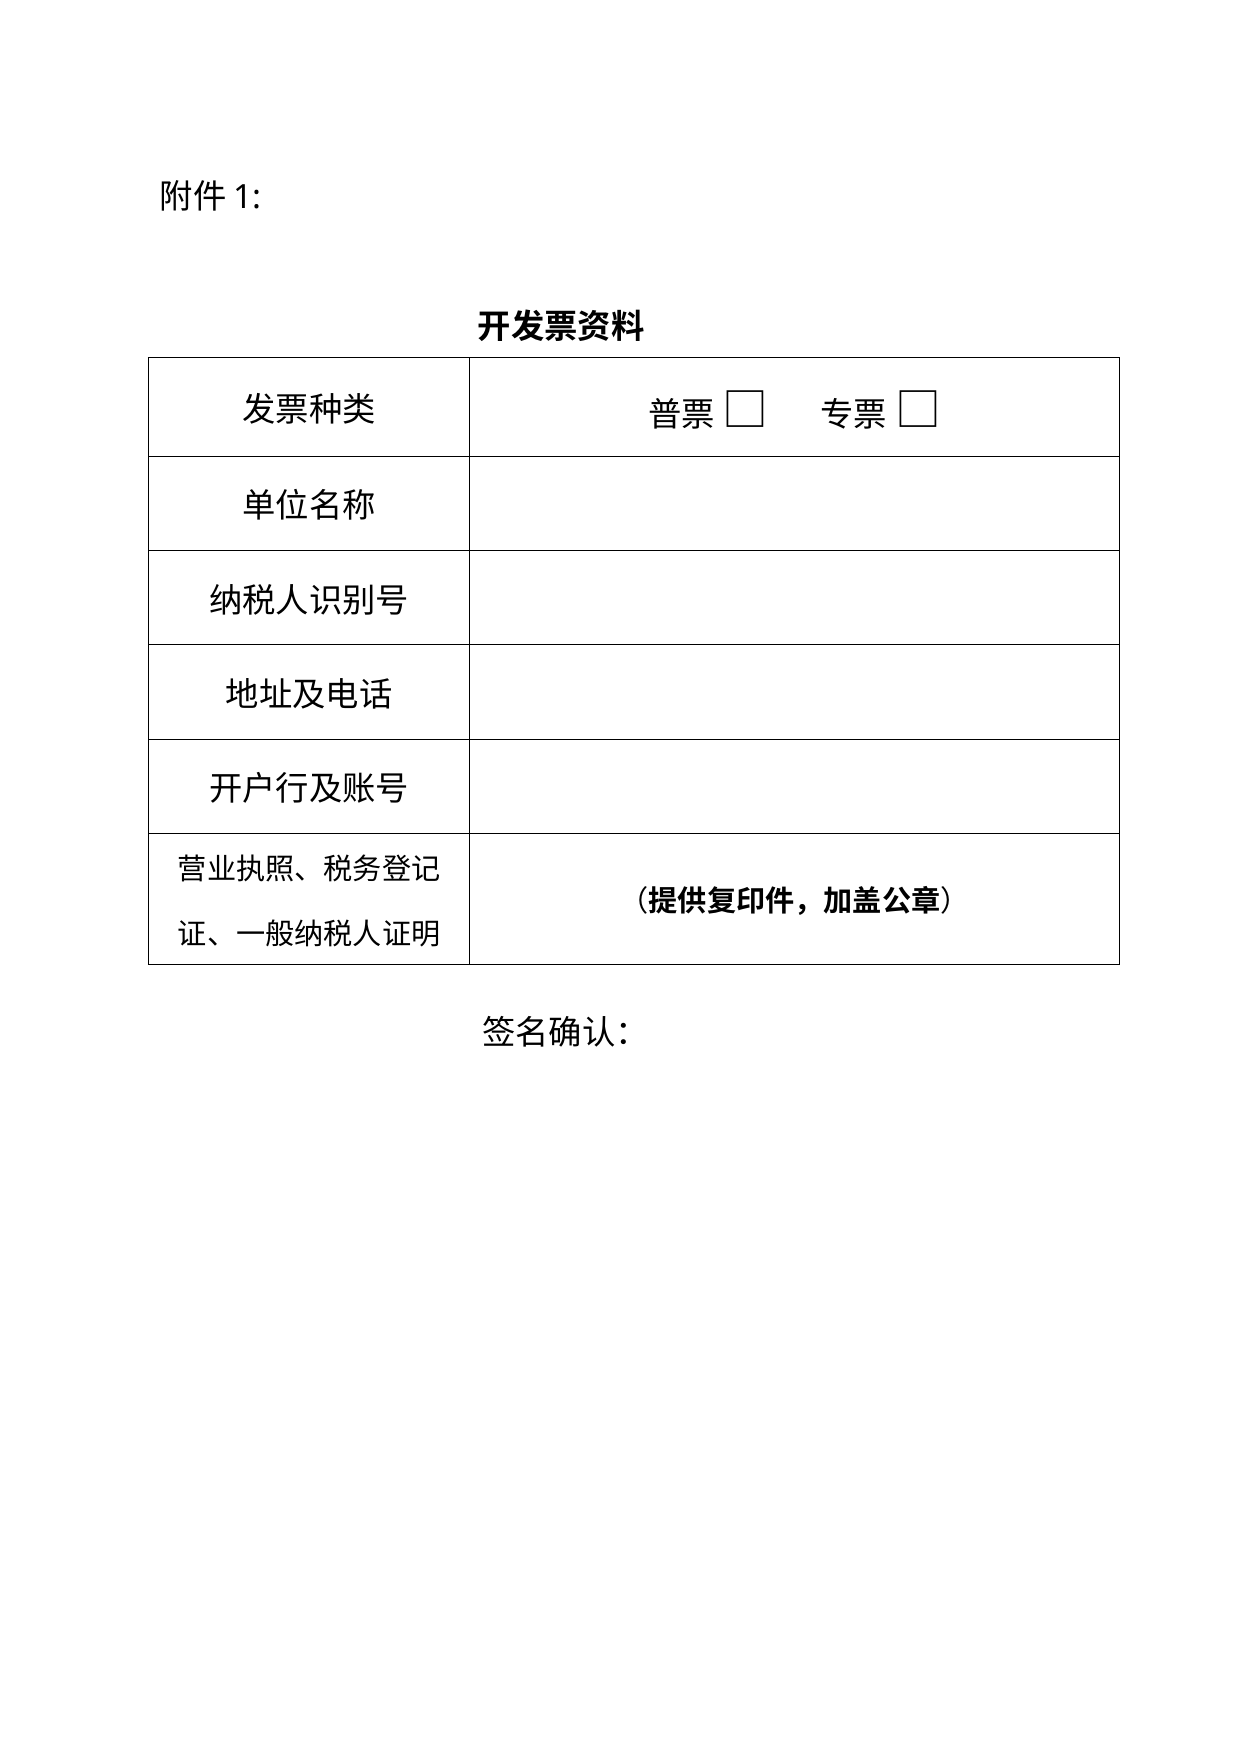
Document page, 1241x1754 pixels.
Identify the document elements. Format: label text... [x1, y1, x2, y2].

text 开发票资料 [159, 292, 1081, 357]
text 附件1: [159, 162, 1081, 227]
table_cell 纳税人识别号 [149, 551, 469, 644]
table_header 发票种类 [149, 358, 469, 456]
table_cell 地址及电话 [149, 645, 469, 739]
table_cell 营业执照、税务登记证、一般纳税人证明 [149, 834, 469, 964]
table_cell [470, 645, 1119, 739]
table_cell [470, 551, 1119, 644]
table_cell [470, 457, 1119, 550]
table_cell [470, 740, 1119, 833]
text 签名确认： [159, 998, 1081, 1063]
table_cell 开户行及账号 [149, 740, 469, 833]
table_cell （提供复印件，加盖公章） [470, 834, 1119, 964]
table_cell 单位名称 [149, 457, 469, 550]
table_header 普票 □ 专票 □ [470, 358, 1119, 456]
